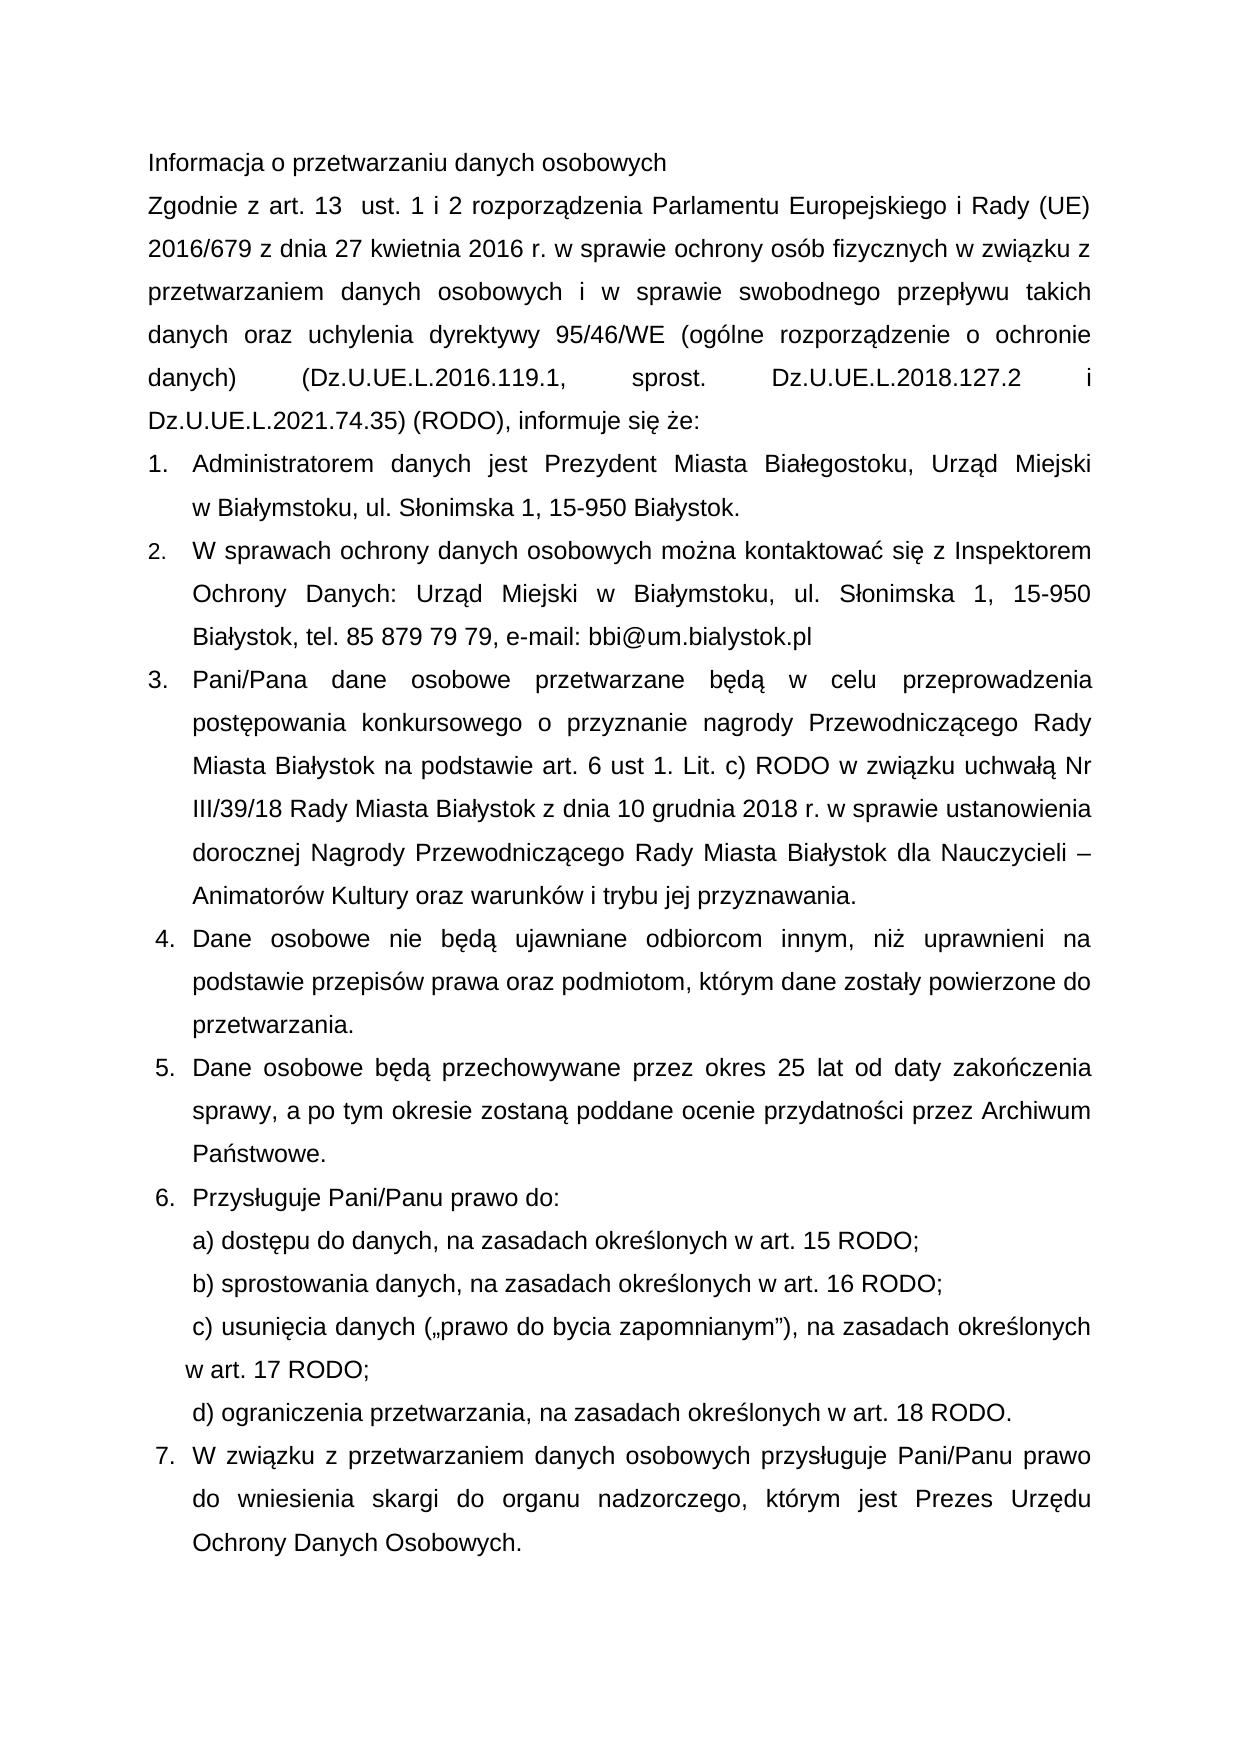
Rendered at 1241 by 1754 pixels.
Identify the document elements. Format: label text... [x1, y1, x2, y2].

list W sprawach ochrony danych osobowych można kontaktować się z Inspektorem Ochrony Danych: Urząd Miejski w Białymstoku, ul. Słonimska 1, 15-950 Białystok, tel. 85 879 79 79, e-mail: bbi@um.bialystok.pl [148, 536, 1093, 651]
text Zgodnie z art. 13 ust. 1 i 2 rozporządzenia Parlamentu Europejskiego i Rady (UE) 2016/679 z dnia 27 kwietnia 2016 r. w sprawie ochrony osób fizycznych w związku z przetwarzaniem danych osobowych i w sprawie swobodnego przepływu takich danych oraz uchylenia dyrektywy 95/46/WE (ogólne rozporządzenie o ochronie danych) (Dz.U.UE.L.2016.119.1, sprost. Dz.U.UE.L.2018.127.2 i Dz.U.UE.L.2021.74.35) (RODO), informuje się że: [148, 191, 1093, 435]
text c) usunięcia danych („prawo do bycia zapomnianym”), na zasadach określonych w art. 17 RODO; [185, 1312, 1093, 1384]
list Dane osobowe będą przechowywane przez okres 25 lat od daty zakończenia sprawy, a po tym okresie zostaną poddane ocenie przydatności przez Archiwum Państwowe. [155, 1053, 1093, 1168]
text Informacja o przetwarzaniu danych osobowych [148, 148, 1093, 176]
text a) dostępu do danych, na zasadach określonych w art. 15 RODO; [185, 1226, 1093, 1254]
list Administratorem danych jest Prezydent Miasta Białegostoku, Urząd Miejski w Białymstoku, ul. Słonimska 1, 15-950 Białystok. [148, 449, 1093, 521]
list Przysługuje Pani/Panu prawo do: [155, 1183, 1093, 1211]
list Pani/Pana dane osobowe przetwarzane będą w celu przeprowadzenia postępowania konkursowego o przyznanie nagrody Przewodniczącego Rady Miasta Białystok na podstawie art. 6 ust 1. Lit. c) RODO w związku uchwałą Nr III/39/18 Rady Miasta Białystok z dnia 10 grudnia 2018 r. w sprawie ustanowienia dorocznej Nagrody Przewodniczącego Rady Miasta Białystok dla Nauczycieli – Animatorów Kultury oraz warunków i trybu jej przyznawania. [148, 665, 1093, 909]
list W związku z przetwarzaniem danych osobowych przysługuje Pani/Panu prawo do wniesienia skargi do organu nadzorczego, którym jest Prezes Urzędu Ochrony Danych Osobowych. [155, 1441, 1093, 1556]
text d) ograniczenia przetwarzania, na zasadach określonych w art. 18 RODO. [185, 1398, 1093, 1427]
text b) sprostowania danych, na zasadach określonych w art. 16 RODO; [185, 1269, 1093, 1298]
list Dane osobowe nie będą ujawniane odbiorcom innym, niż uprawnieni na podstawie przepisów prawa oraz podmiotom, którym dane zostały powierzone do przetwarzania. [155, 924, 1093, 1039]
